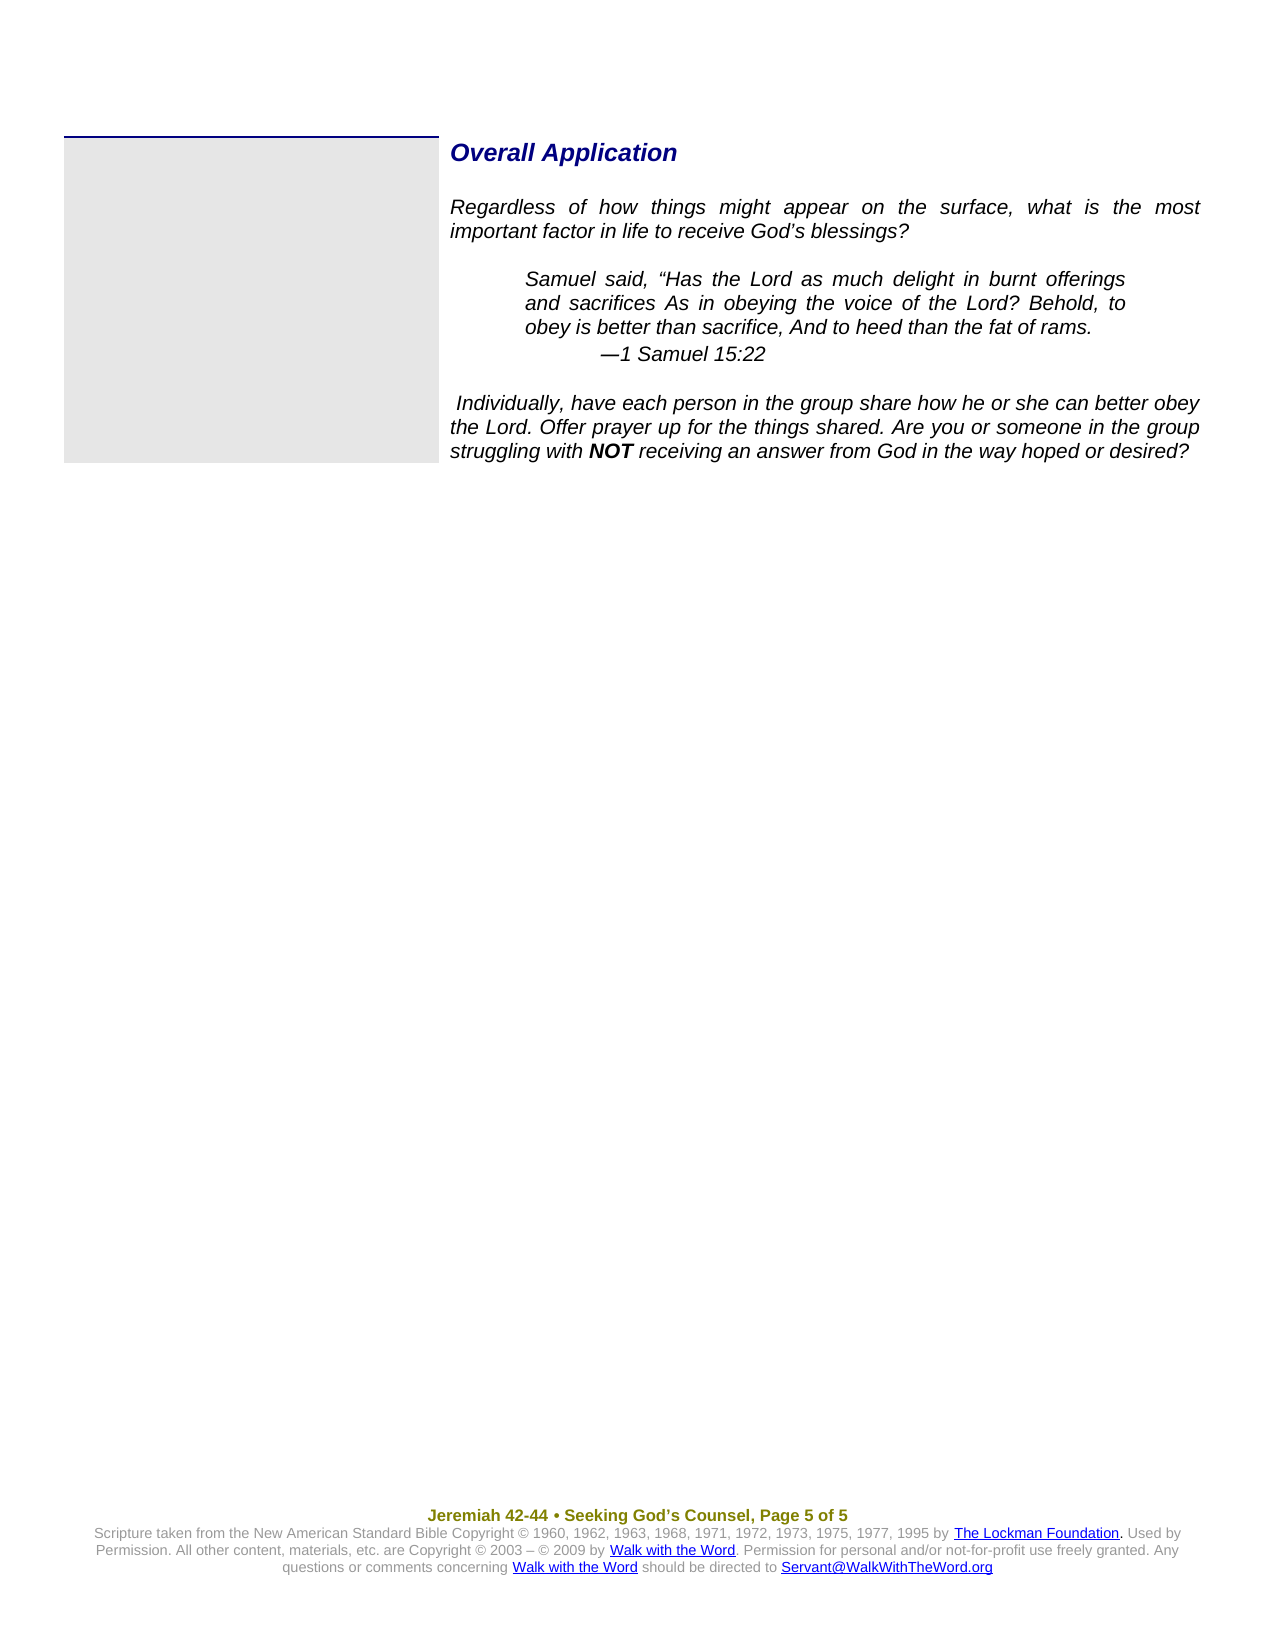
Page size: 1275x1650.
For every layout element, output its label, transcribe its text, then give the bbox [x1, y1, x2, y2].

table_header Overall Application Regardless of how things might appear on the surface, what is the most important factor in life to receive God’s blessings? Samuel said, “Has the Lord as much delight in burnt offerings and sacrifices As in obeying the voice of the Lord? Behold, to obey is better than sacrifice, And to heed than the fat of rams. ―1 Samuel 15:22 Individually, have each person in the group share how he or she can better obey the Lord. Offer prayer up for the things shared. Are you or someone in the group struggling with NOT receiving an answer from God in the way hoped or desired? [439, 136, 1213, 463]
table_header [64, 138, 439, 463]
